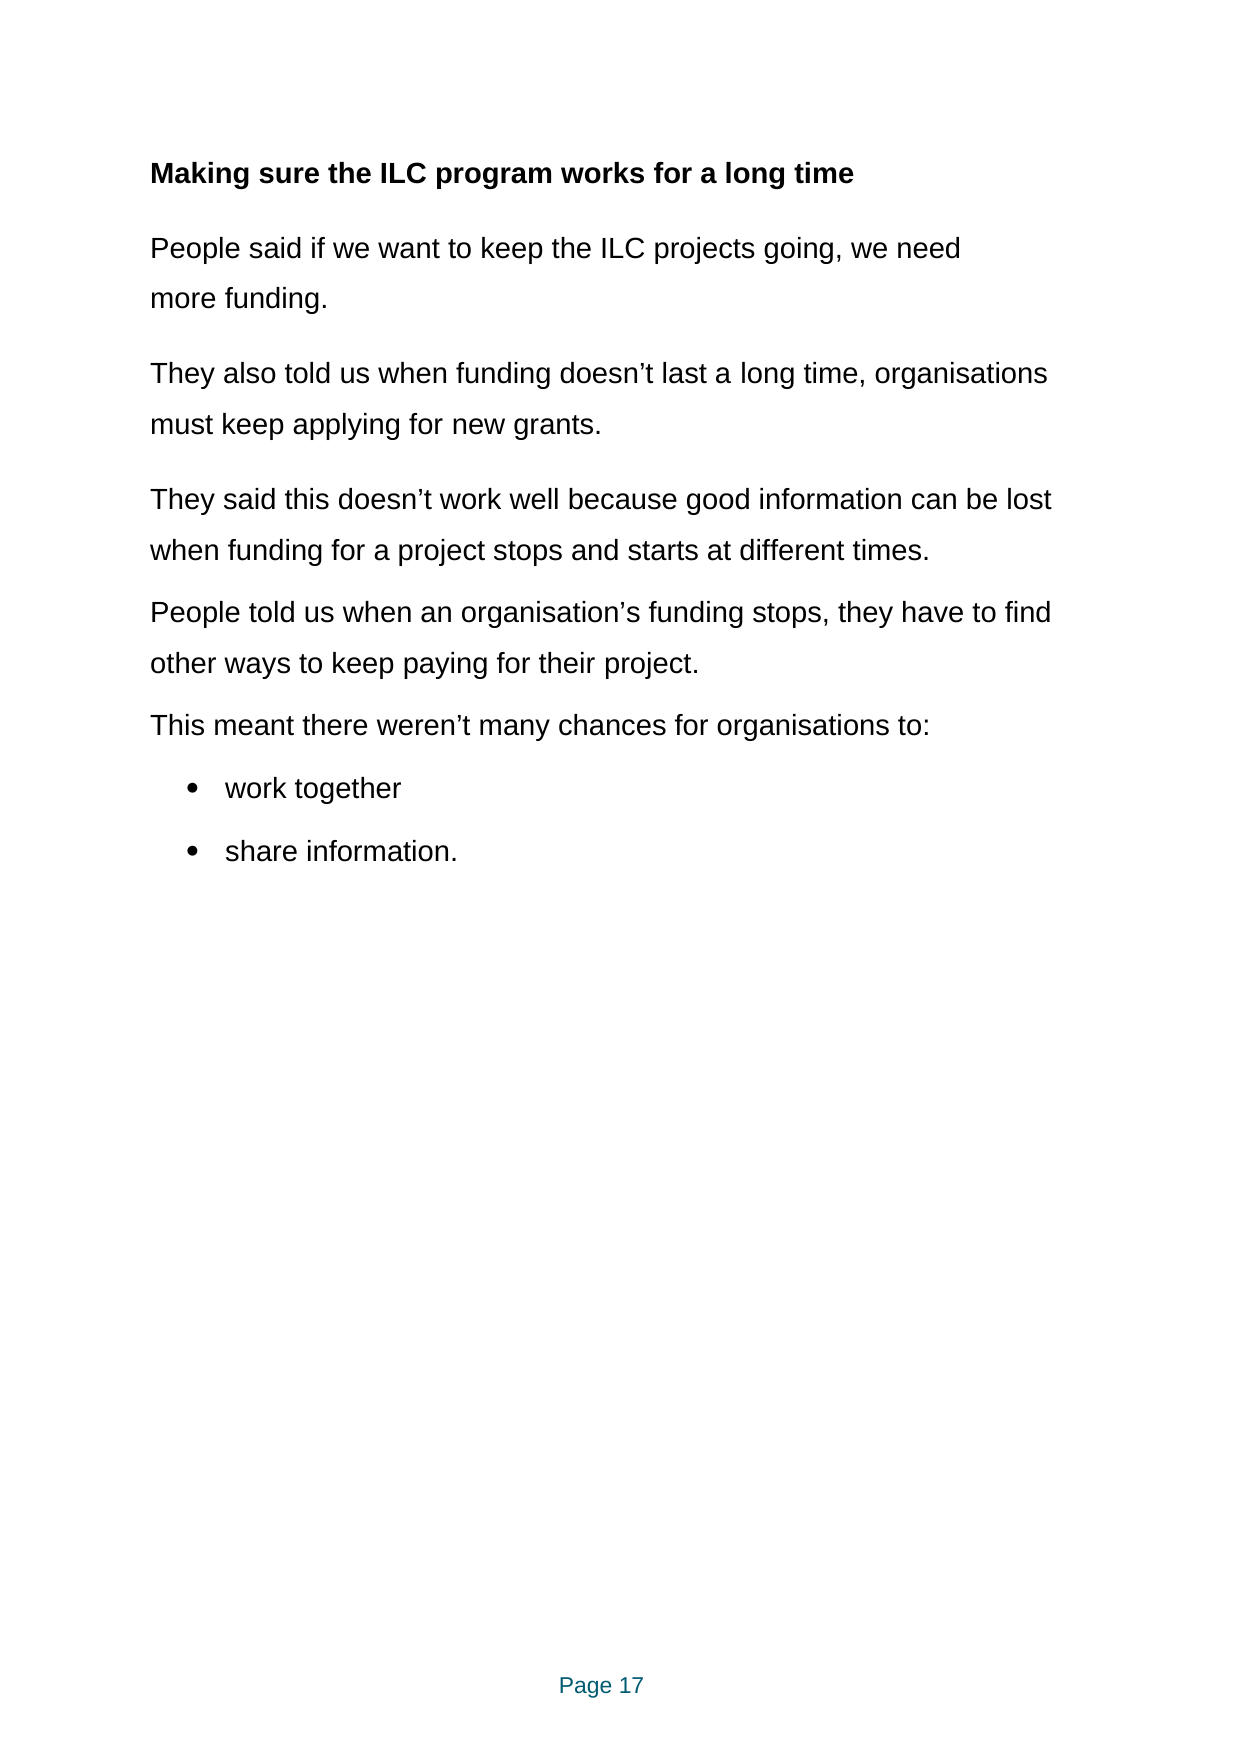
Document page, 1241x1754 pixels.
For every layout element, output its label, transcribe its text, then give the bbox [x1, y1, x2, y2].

text People said if we want to keep the ILC projects going, we need more funding. [150, 231, 1090, 315]
subtitle Making sure the ILC program works for a long time [150, 156, 1090, 189]
list share information. [187, 834, 1090, 868]
list This meant there weren’t many chances for organisations to: [150, 708, 1090, 742]
text People told us when an organisation’s funding stops, they have to find other ways to keep paying for their project. [150, 595, 1090, 679]
text They also told us when funding doesn’t last a long time, organisations must keep applying for new grants. [150, 357, 1090, 440]
text They said this doesn’t work well because good information can be lost when funding for a project stops and starts at different times. [150, 482, 1090, 566]
list work together [187, 771, 1090, 805]
